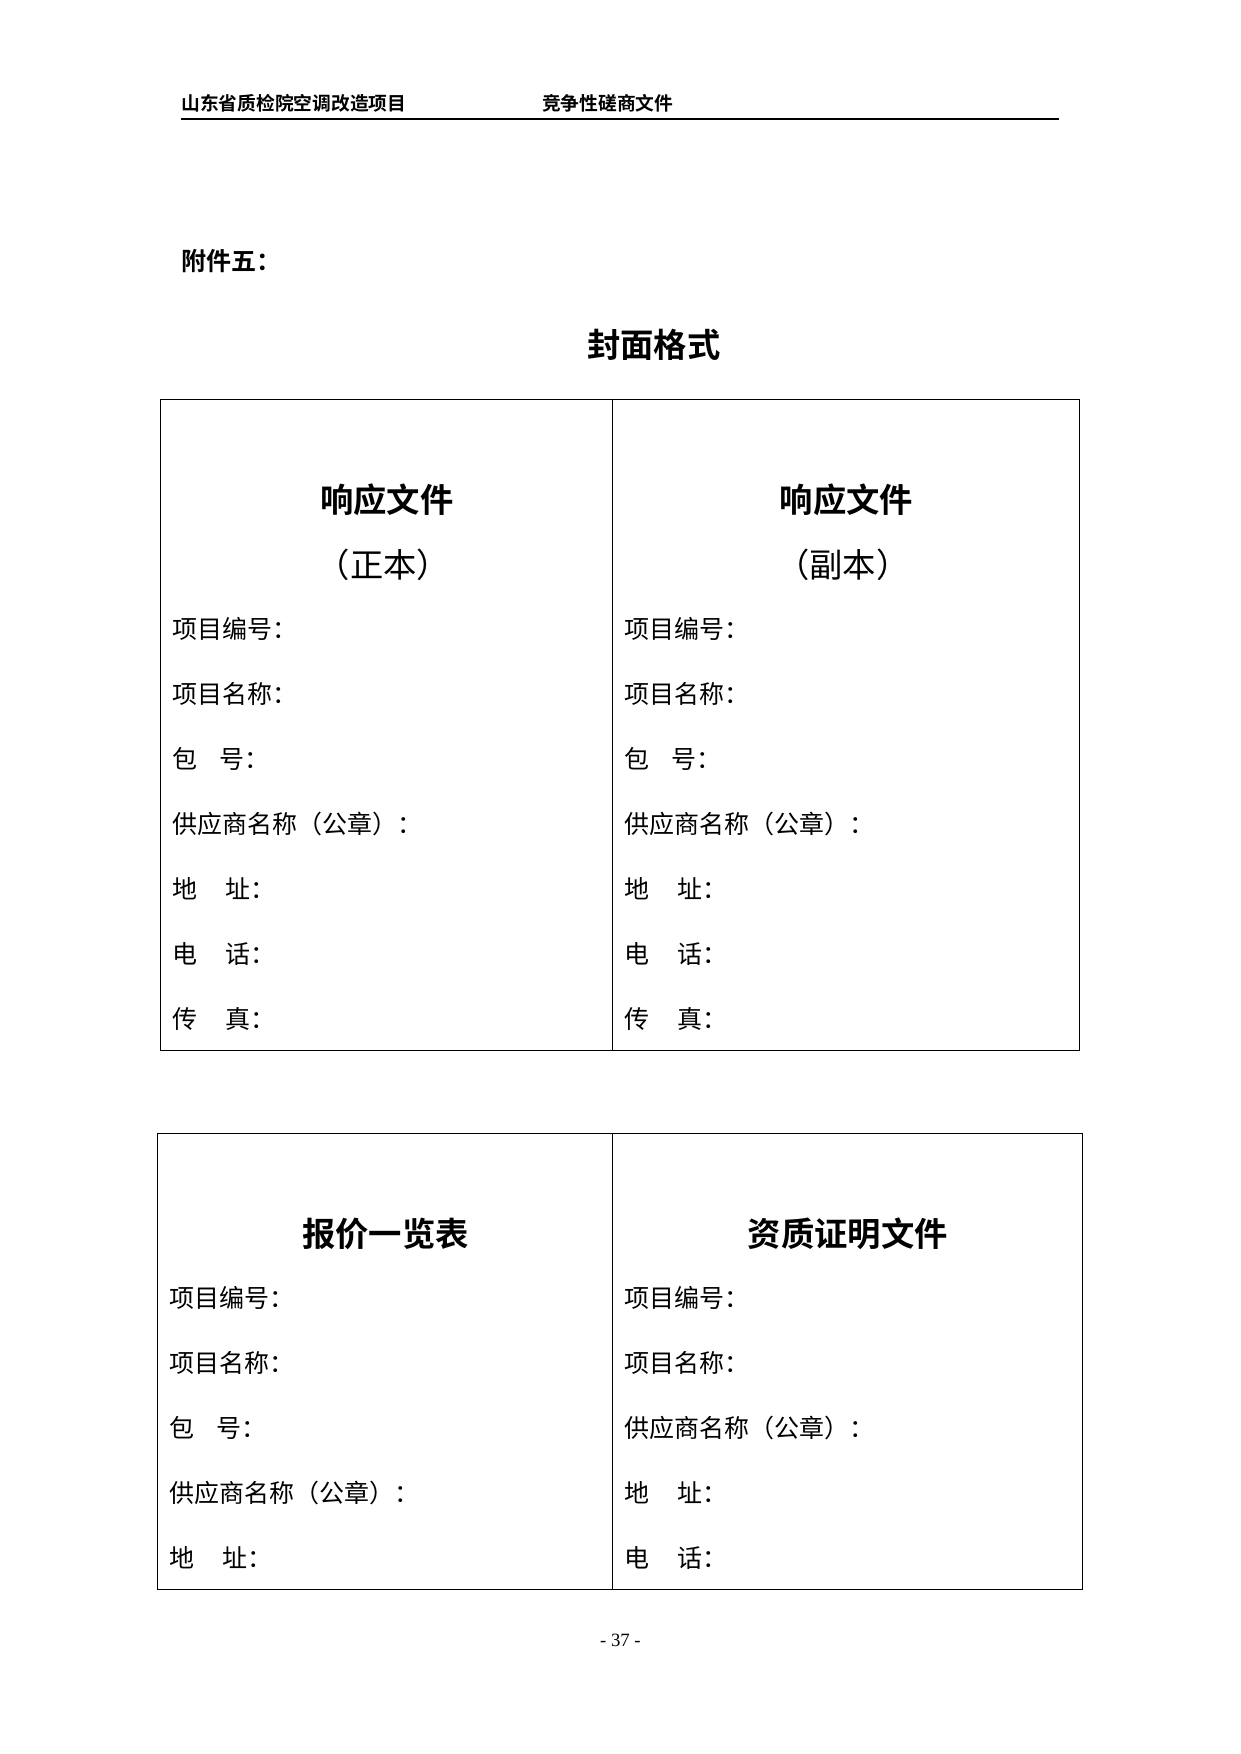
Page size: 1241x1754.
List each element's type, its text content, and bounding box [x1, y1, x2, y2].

text 封面格式 [181, 310, 1059, 375]
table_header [613, 1134, 1082, 1589]
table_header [158, 1134, 612, 1589]
table_header 响应文件 （正本） 项目编号： 项目名称： 包 号： 供应商名称（公章）： 地 址： 电 话： 传 真： [161, 400, 612, 1050]
text 附件五： [181, 227, 1059, 292]
table_header 响应文件 （副本） 项目编号： 项目名称： 包 号： 供应商名称（公章）： 地 址： 电 话： 传 真： [613, 400, 1079, 1050]
